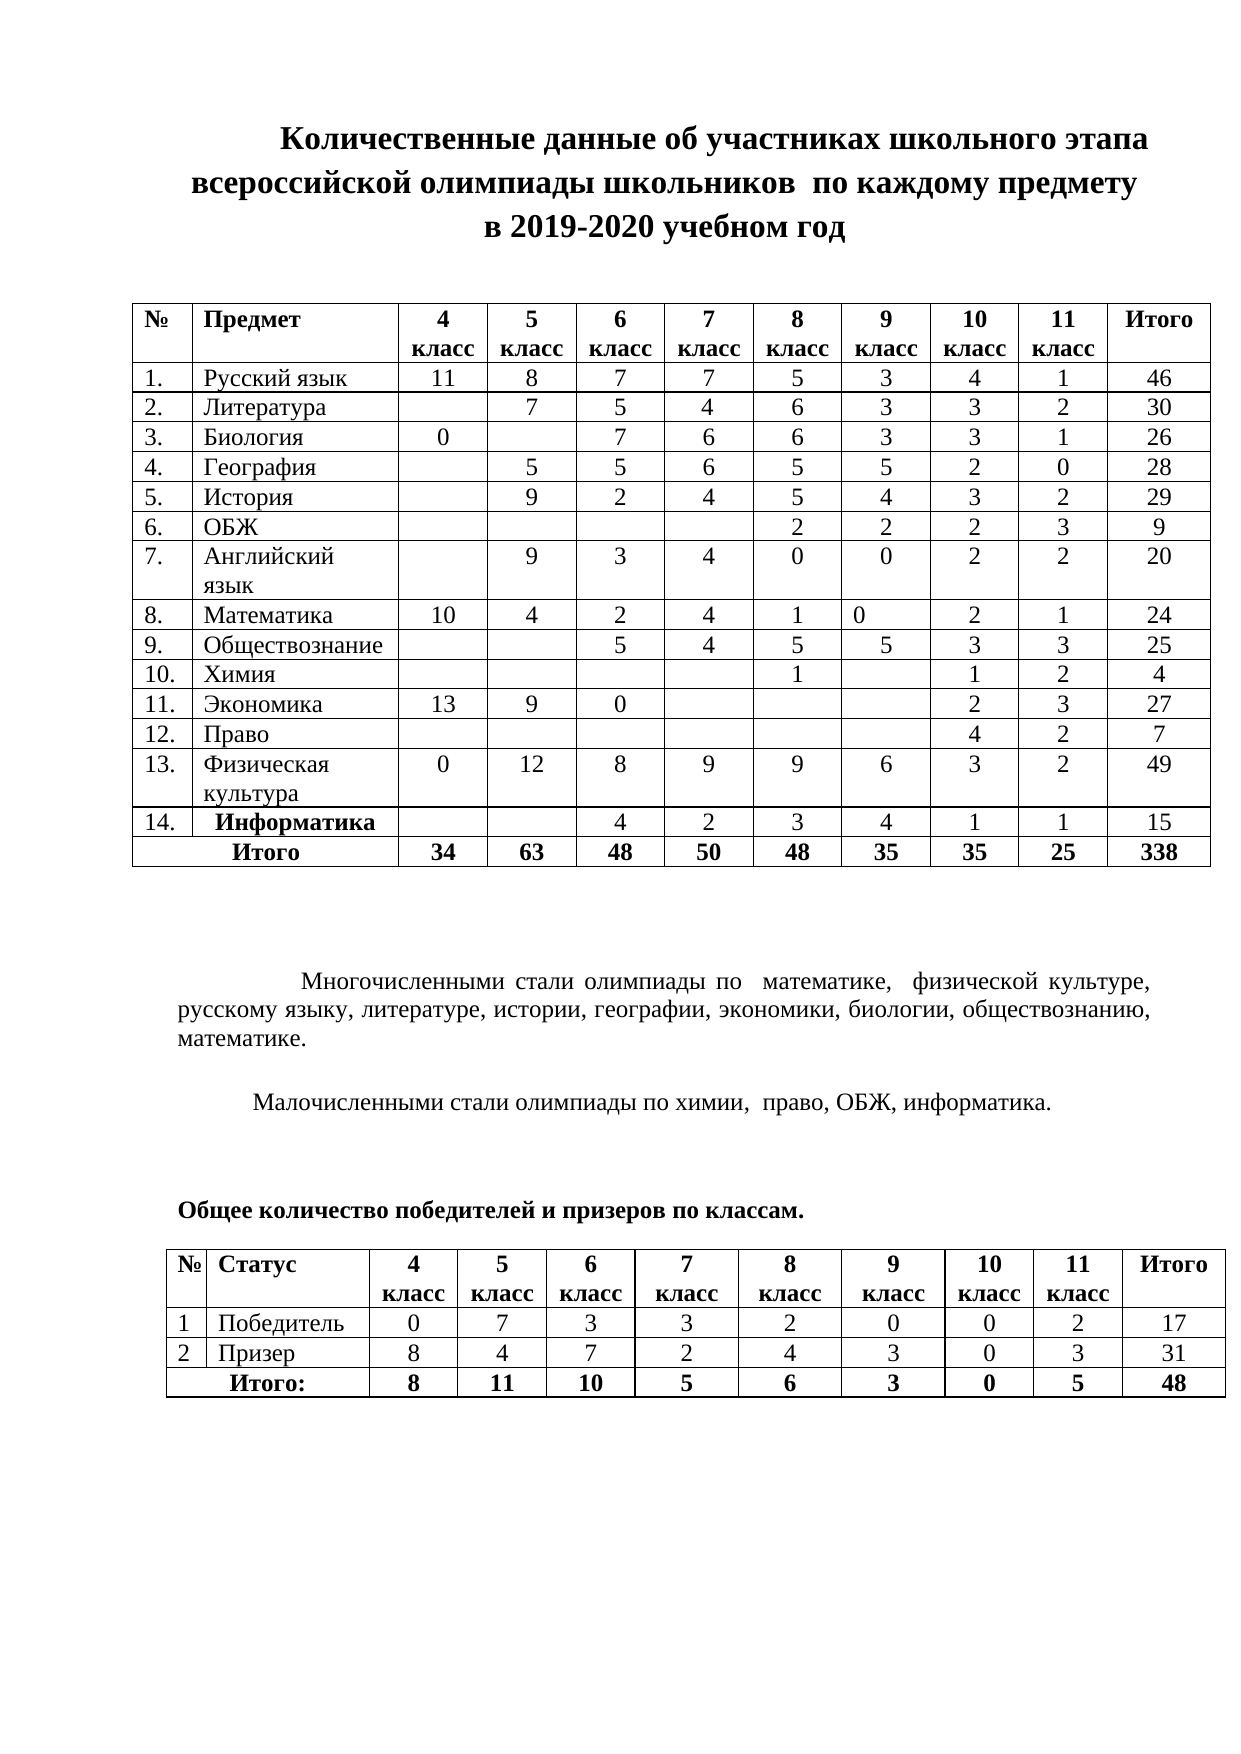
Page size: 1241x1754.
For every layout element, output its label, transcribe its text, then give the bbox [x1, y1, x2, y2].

table_header 10 класс [946, 1250, 1033, 1307]
table_cell 15 [1108, 808, 1210, 836]
table_cell 1 [167, 1308, 206, 1337]
table_cell 2 [1019, 393, 1107, 421]
table_cell 48 [577, 837, 664, 866]
table_cell 4. [133, 452, 192, 481]
table_cell [665, 660, 753, 688]
table_cell 2 [1034, 1308, 1122, 1337]
table_cell 5 [754, 363, 841, 391]
table_cell 3 [842, 1338, 944, 1367]
table_cell 2 [1019, 660, 1107, 688]
table_cell 5 [754, 452, 841, 481]
table_cell 3 [636, 1308, 738, 1337]
table_cell 7 [665, 363, 753, 391]
table_header № [167, 1250, 206, 1307]
table_cell 0 [399, 422, 487, 451]
table_cell 9 [1108, 512, 1210, 540]
table_cell 2 [931, 512, 1018, 540]
table_header 8 класс [754, 304, 841, 362]
table_cell 0 [754, 541, 841, 599]
table_cell 4 [665, 482, 753, 511]
table_cell 8. [133, 600, 192, 629]
table_cell 2 [931, 600, 1018, 629]
table_cell Русский язык [193, 363, 398, 391]
table_cell [665, 512, 753, 540]
table_cell 6. [133, 512, 192, 540]
table_cell 4 [842, 482, 930, 511]
table_cell 6 [842, 749, 930, 806]
table_cell Биология [193, 422, 398, 451]
table_header 4 класс [370, 1250, 457, 1307]
table_cell 3. [133, 422, 192, 451]
text Количественные данные об участниках школьного этапа всероссийской олимпиады школьников по каждому предмету в 2019-2020 учебном год [177, 118, 1152, 244]
table_cell 4 [577, 808, 664, 836]
table_cell 5 [577, 393, 664, 421]
table_cell 8 [488, 363, 576, 391]
table_header 11 класс [1019, 304, 1107, 362]
table_cell 35 [842, 837, 930, 866]
table_cell 26 [1108, 422, 1210, 451]
table_cell 2 [1019, 541, 1107, 599]
table_header Итого [1108, 304, 1210, 362]
table_cell [399, 393, 487, 421]
table_cell 2 [931, 541, 1018, 599]
table_cell 6 [665, 452, 753, 481]
table_cell Литература [193, 393, 398, 421]
table_cell Победитель [207, 1308, 369, 1337]
table_cell 9 [488, 482, 576, 511]
table_cell 13 [399, 689, 487, 718]
table_cell [399, 452, 487, 481]
table_cell 7 [577, 363, 664, 391]
table_cell 17 [1123, 1308, 1225, 1337]
table_cell 14. [133, 808, 192, 836]
table_cell 4 [665, 393, 753, 421]
table_cell 11. [133, 689, 192, 718]
table_cell 11 [399, 363, 487, 391]
table_cell 10 [547, 1368, 634, 1396]
table_cell 2 [1019, 719, 1107, 748]
table_cell 3 [931, 630, 1018, 658]
table_cell 10. [133, 660, 192, 688]
table_cell [754, 719, 841, 748]
table_cell 5 [754, 630, 841, 658]
table_cell 4 [931, 363, 1018, 391]
table_cell 3 [931, 482, 1018, 511]
table_cell [399, 660, 487, 688]
table_cell Итого [133, 837, 398, 866]
table_cell [399, 512, 487, 540]
table_cell 48 [1123, 1368, 1225, 1396]
table_cell 46 [1108, 363, 1210, 391]
table_header 6 класс [577, 304, 664, 362]
table_cell [665, 719, 753, 748]
table_cell 29 [1108, 482, 1210, 511]
table_cell 5 [636, 1368, 738, 1396]
table_cell [488, 630, 576, 658]
table_cell [488, 719, 576, 748]
table_cell 2 [577, 482, 664, 511]
table_cell 5 [754, 482, 841, 511]
table_cell Обществознание [193, 630, 398, 658]
table_cell 5 [842, 630, 930, 658]
table_cell 2 [636, 1338, 738, 1367]
table_cell 35 [931, 837, 1018, 866]
table_cell 3 [1034, 1338, 1122, 1367]
table_cell [399, 719, 487, 748]
table_cell [488, 660, 576, 688]
table_cell 30 [1108, 393, 1210, 421]
table_cell Математика [193, 600, 398, 629]
table_cell 2 [577, 600, 664, 629]
table_header 7 класс [636, 1250, 738, 1307]
table_cell 48 [754, 837, 841, 866]
table_cell 20 [1108, 541, 1210, 599]
table_cell ОБЖ [193, 512, 398, 540]
table_cell 6 [754, 393, 841, 421]
table_cell [488, 808, 576, 836]
table_cell 5. [133, 482, 192, 511]
table_cell 7 [1108, 719, 1210, 748]
table_header 4 класс [399, 304, 487, 362]
table_cell 10 [399, 600, 487, 629]
table_cell 3 [931, 749, 1018, 806]
table_cell 5 [577, 452, 664, 481]
table_cell 3 [577, 541, 664, 599]
table_cell 63 [488, 837, 576, 866]
table_cell 0 [946, 1368, 1033, 1396]
table_cell 3 [1019, 630, 1107, 658]
table_cell 1 [1019, 600, 1107, 629]
table_cell [488, 422, 576, 451]
table_cell 3 [842, 393, 930, 421]
table_cell 9 [754, 749, 841, 806]
table_cell 12 [488, 749, 576, 806]
table_cell 4 [1108, 660, 1210, 688]
table_cell 1 [754, 600, 841, 629]
table_cell 5 [577, 630, 664, 658]
table_cell 49 [1108, 749, 1210, 806]
table_cell [399, 541, 487, 599]
table_header 5 класс [488, 304, 576, 362]
table_cell 0 [399, 749, 487, 806]
table_header 5 класс [458, 1250, 546, 1307]
table_cell 0 [1019, 452, 1107, 481]
table_cell 8 [577, 749, 664, 806]
table_cell [399, 482, 487, 511]
table_header 9 класс [842, 1250, 944, 1307]
table_cell 6 [754, 422, 841, 451]
table_cell 31 [1123, 1338, 1225, 1367]
table_header 9 класс [842, 304, 930, 362]
table_cell 3 [931, 422, 1018, 451]
table_cell История [193, 482, 398, 511]
table_cell 2 [754, 512, 841, 540]
table_cell 6 [665, 422, 753, 451]
table_header 11 класс [1034, 1250, 1122, 1307]
table_cell 6 [739, 1368, 841, 1396]
table_cell 13. [133, 749, 192, 806]
table_cell Физическая культура [193, 749, 398, 806]
table_cell 2. [133, 393, 192, 421]
table_header № [133, 304, 192, 362]
table_cell Итого: [167, 1368, 369, 1396]
table_cell 0 [842, 1308, 944, 1337]
table_cell 4 [842, 808, 930, 836]
table_cell 2 [931, 689, 1018, 718]
table_cell 0 [577, 689, 664, 718]
text Многочисленными стали олимпиады по математике, физической культуре, русскому языку, литературе, истории, географии, экономики, биологии, обществознанию, математике. [177, 966, 1152, 1052]
table_cell 9 [488, 689, 576, 718]
table_cell [488, 512, 576, 540]
table_cell География [193, 452, 398, 481]
table_cell 3 [842, 363, 930, 391]
table_cell Английский язык [193, 541, 398, 599]
table_cell 7 [488, 393, 576, 421]
table_cell 8 [370, 1338, 457, 1367]
table_cell 1 [931, 808, 1018, 836]
table_cell Право [193, 719, 398, 748]
table_cell 2 [842, 512, 930, 540]
table_cell 1 [1019, 808, 1107, 836]
table_cell 3 [931, 393, 1018, 421]
table_cell 2 [167, 1338, 206, 1367]
table_cell 24 [1108, 600, 1210, 629]
table_cell [754, 689, 841, 718]
table_cell [842, 689, 930, 718]
table_cell 8 [370, 1368, 457, 1396]
table_cell 2 [1019, 482, 1107, 511]
text Общее количество победителей и призеров по классам. [177, 1195, 1152, 1223]
table_header 7 класс [665, 304, 753, 362]
table_cell 3 [1019, 512, 1107, 540]
table_cell 4 [488, 600, 576, 629]
table_cell [665, 689, 753, 718]
table_cell 4 [665, 541, 753, 599]
table_cell Экономика [193, 689, 398, 718]
table_cell 0 [946, 1338, 1033, 1367]
table_cell 27 [1108, 689, 1210, 718]
table_cell 0 [842, 541, 930, 599]
table_cell [577, 660, 664, 688]
table_cell 34 [399, 837, 487, 866]
table_cell 3 [547, 1308, 634, 1337]
table_cell 7 [577, 422, 664, 451]
table_header Предмет [193, 304, 398, 362]
table_cell 5 [842, 452, 930, 481]
table_cell 9. [133, 630, 192, 658]
table_cell 2 [931, 452, 1018, 481]
table_cell 5 [488, 452, 576, 481]
table_cell 3 [842, 1368, 944, 1396]
table_cell 2 [1019, 749, 1107, 806]
table_header 10 класс [931, 304, 1018, 362]
table_cell 1 [1019, 422, 1107, 451]
table_cell 12. [133, 719, 192, 748]
table_cell 2 [739, 1308, 841, 1337]
table_cell 25 [1108, 630, 1210, 658]
table_cell 4 [665, 600, 753, 629]
table_cell 4 [931, 719, 1018, 748]
table_cell [842, 719, 930, 748]
table_cell [842, 660, 930, 688]
table_cell 9 [665, 749, 753, 806]
table_cell 2 [665, 808, 753, 836]
table_cell 338 [1108, 837, 1210, 866]
table_cell 25 [1019, 837, 1107, 866]
table_cell 3 [842, 422, 930, 451]
table_header Итого [1123, 1250, 1225, 1307]
table_cell 4 [739, 1338, 841, 1367]
table_cell [577, 512, 664, 540]
table_cell 50 [665, 837, 753, 866]
table_cell 4 [458, 1338, 546, 1367]
table_cell 28 [1108, 452, 1210, 481]
table_cell 3 [754, 808, 841, 836]
table_cell Призер [207, 1338, 369, 1367]
table_cell 7. [133, 541, 192, 599]
table_header 6 класс [547, 1250, 634, 1307]
table_header Статус [207, 1250, 369, 1307]
table_cell 1. [133, 363, 192, 391]
table_cell Химия [193, 660, 398, 688]
text Малочисленными стали олимпиады по химии, право, ОБЖ, информатика. [177, 1087, 1152, 1116]
table_cell 7 [547, 1338, 634, 1367]
table_cell 1 [1019, 363, 1107, 391]
table_cell 11 [458, 1368, 546, 1396]
table_cell [399, 808, 487, 836]
table_cell 5 [1034, 1368, 1122, 1396]
table_cell 3 [1019, 689, 1107, 718]
table_cell 9 [488, 541, 576, 599]
table_cell [399, 630, 487, 658]
table_cell 0 [842, 600, 930, 629]
table_cell 7 [458, 1308, 546, 1337]
table_cell 1 [754, 660, 841, 688]
table_header 8 класс [739, 1250, 841, 1307]
table_cell 0 [946, 1308, 1033, 1337]
table_cell Информатика [193, 808, 398, 836]
table_cell [577, 719, 664, 748]
table_cell 4 [665, 630, 753, 658]
table_cell 1 [931, 660, 1018, 688]
table_cell 0 [370, 1308, 457, 1337]
